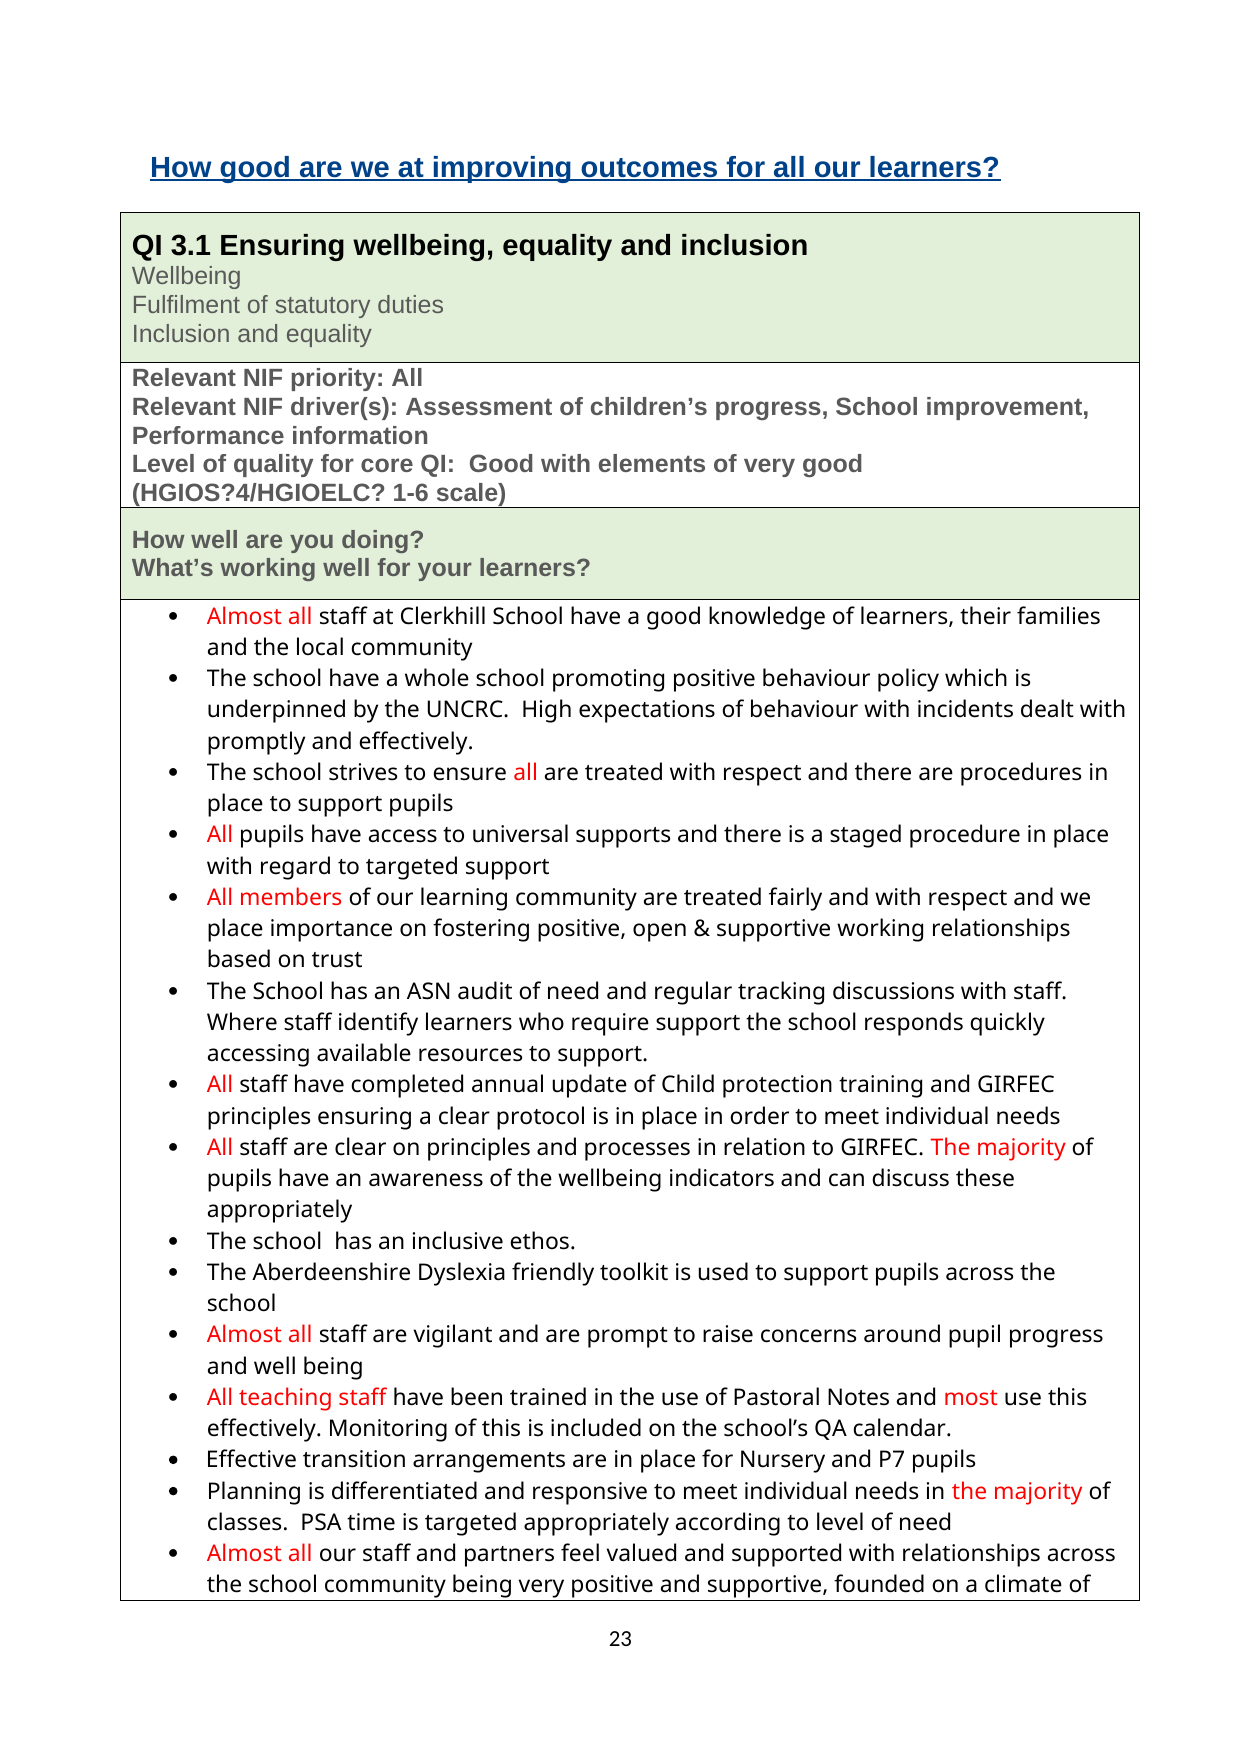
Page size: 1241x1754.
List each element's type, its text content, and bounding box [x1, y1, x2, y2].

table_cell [121, 600, 1139, 1600]
table_cell How well are you doing? What’s working well for your learners? [121, 508, 1139, 599]
table_cell Relevant NIF priority: All Relevant NIF driver(s): Assessment of children’s progress, School improvement, Performance information Level of quality for core QI: Good with elements of very good (HGIOS?4/HGIOELC? 1-6 scale) [121, 363, 1139, 507]
subtitle How good are we at improving outcomes for all our learners? [150, 150, 1090, 183]
table_header QI 3.1 Ensuring wellbeing, equality and inclusion Wellbeing Fulfilment of statutory duties Inclusion and equality [121, 213, 1139, 362]
